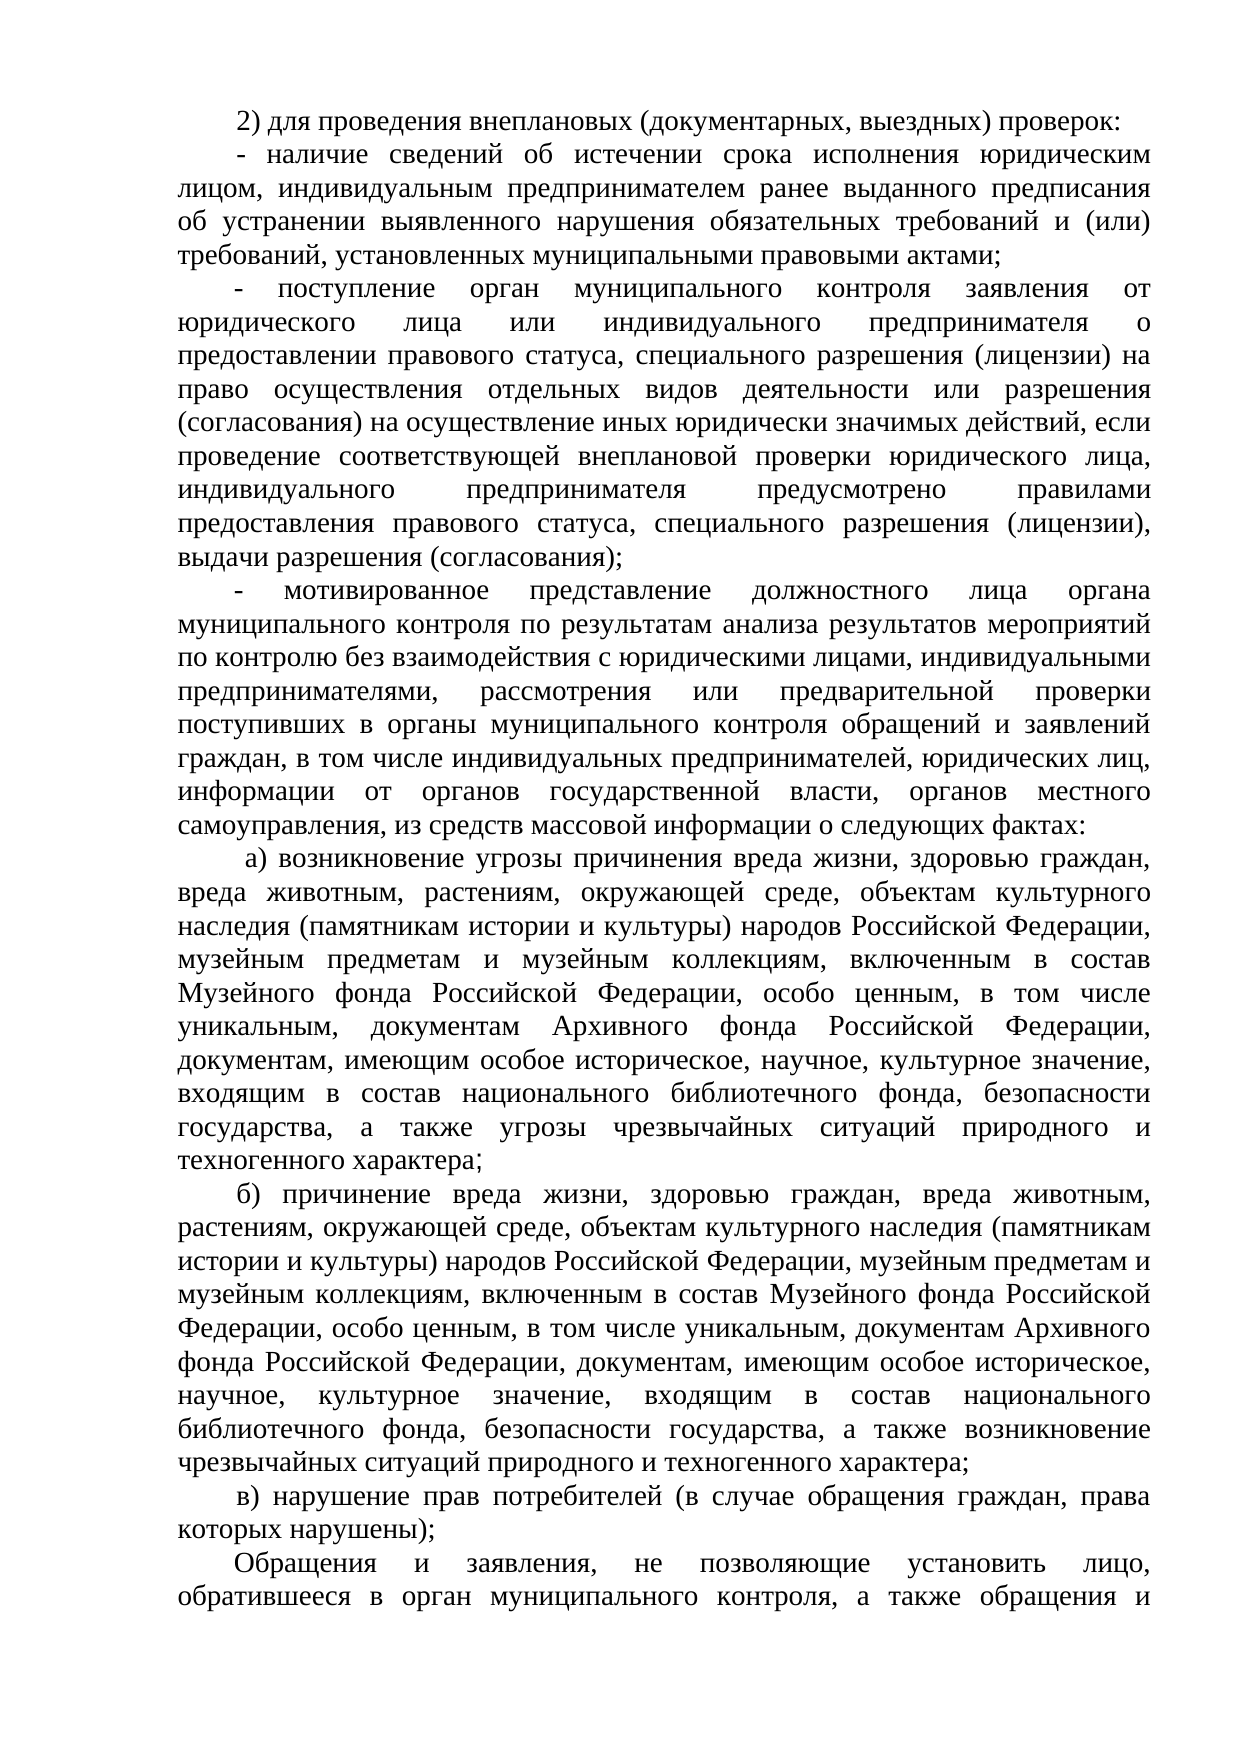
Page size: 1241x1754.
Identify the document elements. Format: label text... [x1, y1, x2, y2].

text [177, 1545, 1152, 1612]
text в) нарушение прав потребителей (в случае обращения граждан, права которых нарушены); [177, 1478, 1152, 1545]
text а) возникновение угрозы причинения вреда жизни, здоровью граждан, вреда животным, растениям, окружающей среде, объектам культурного наследия (памятникам истории и культуры) народов Российской Федерации, музейным предметам и музейным коллекциям, включенным в состав Музейного фонда Российской Федерации, особо ценным, в том числе уникальным, документам Архивного фонда Российской Федерации, документам, имеющим особое историческое, научное, культурное значение, входящим в состав национального библиотечного фонда, безопасности государства, а также угрозы чрезвычайных ситуаций природного и техногенного характера; [177, 841, 1152, 1176]
text - мотивированное представление должностного лица органа муниципального контроля по результатам анализа результатов мероприятий по контролю без взаимодействия с юридическими лицами, индивидуальными предпринимателями, рассмотрения или предварительной проверки поступивших в органы муниципального контроля обращений и заявлений граждан, в том числе индивидуальных предпринимателей, юридических лиц, информации от органов государственной власти, органов местного самоуправления, из средств массовой информации о следующих фактах: [177, 572, 1152, 841]
text б) причинение вреда жизни, здоровью граждан, вреда животным, растениям, окружающей среде, объектам культурного наследия (памятникам истории и культуры) народов Российской Федерации, музейным предметам и музейным коллекциям, включенным в состав Музейного фонда Российской Федерации, особо ценным, в том числе уникальным, документам Архивного фонда Российской Федерации, документам, имеющим особое историческое, научное, культурное значение, входящим в состав национального библиотечного фонда, безопасности государства, а также возникновение чрезвычайных ситуаций природного и техногенного характера; [177, 1176, 1152, 1478]
text - поступление орган муниципального контроля заявления от юридического лица или индивидуального предпринимателя о предоставлении правового статуса, специального разрешения (лицензии) на право осуществления отдельных видов деятельности или разрешения (согласования) на осуществление иных юридически значимых действий, если проведение соответствующей внеплановой проверки юридического лица, индивидуального предпринимателя предусмотрено правилами предоставления правового статуса, специального разрешения (лицензии), выдачи разрешения (согласования); [177, 270, 1152, 572]
text - наличие сведений об истечении срока исполнения юридическим лицом, индивидуальным предпринимателем ранее выданного предписания об устранении выявленного нарушения обязательных требований и (или) требований, установленных муниципальными правовыми актами; [177, 136, 1152, 270]
text 2) для проведения внеплановых (документарных, выездных) проверок: [177, 103, 1152, 136]
